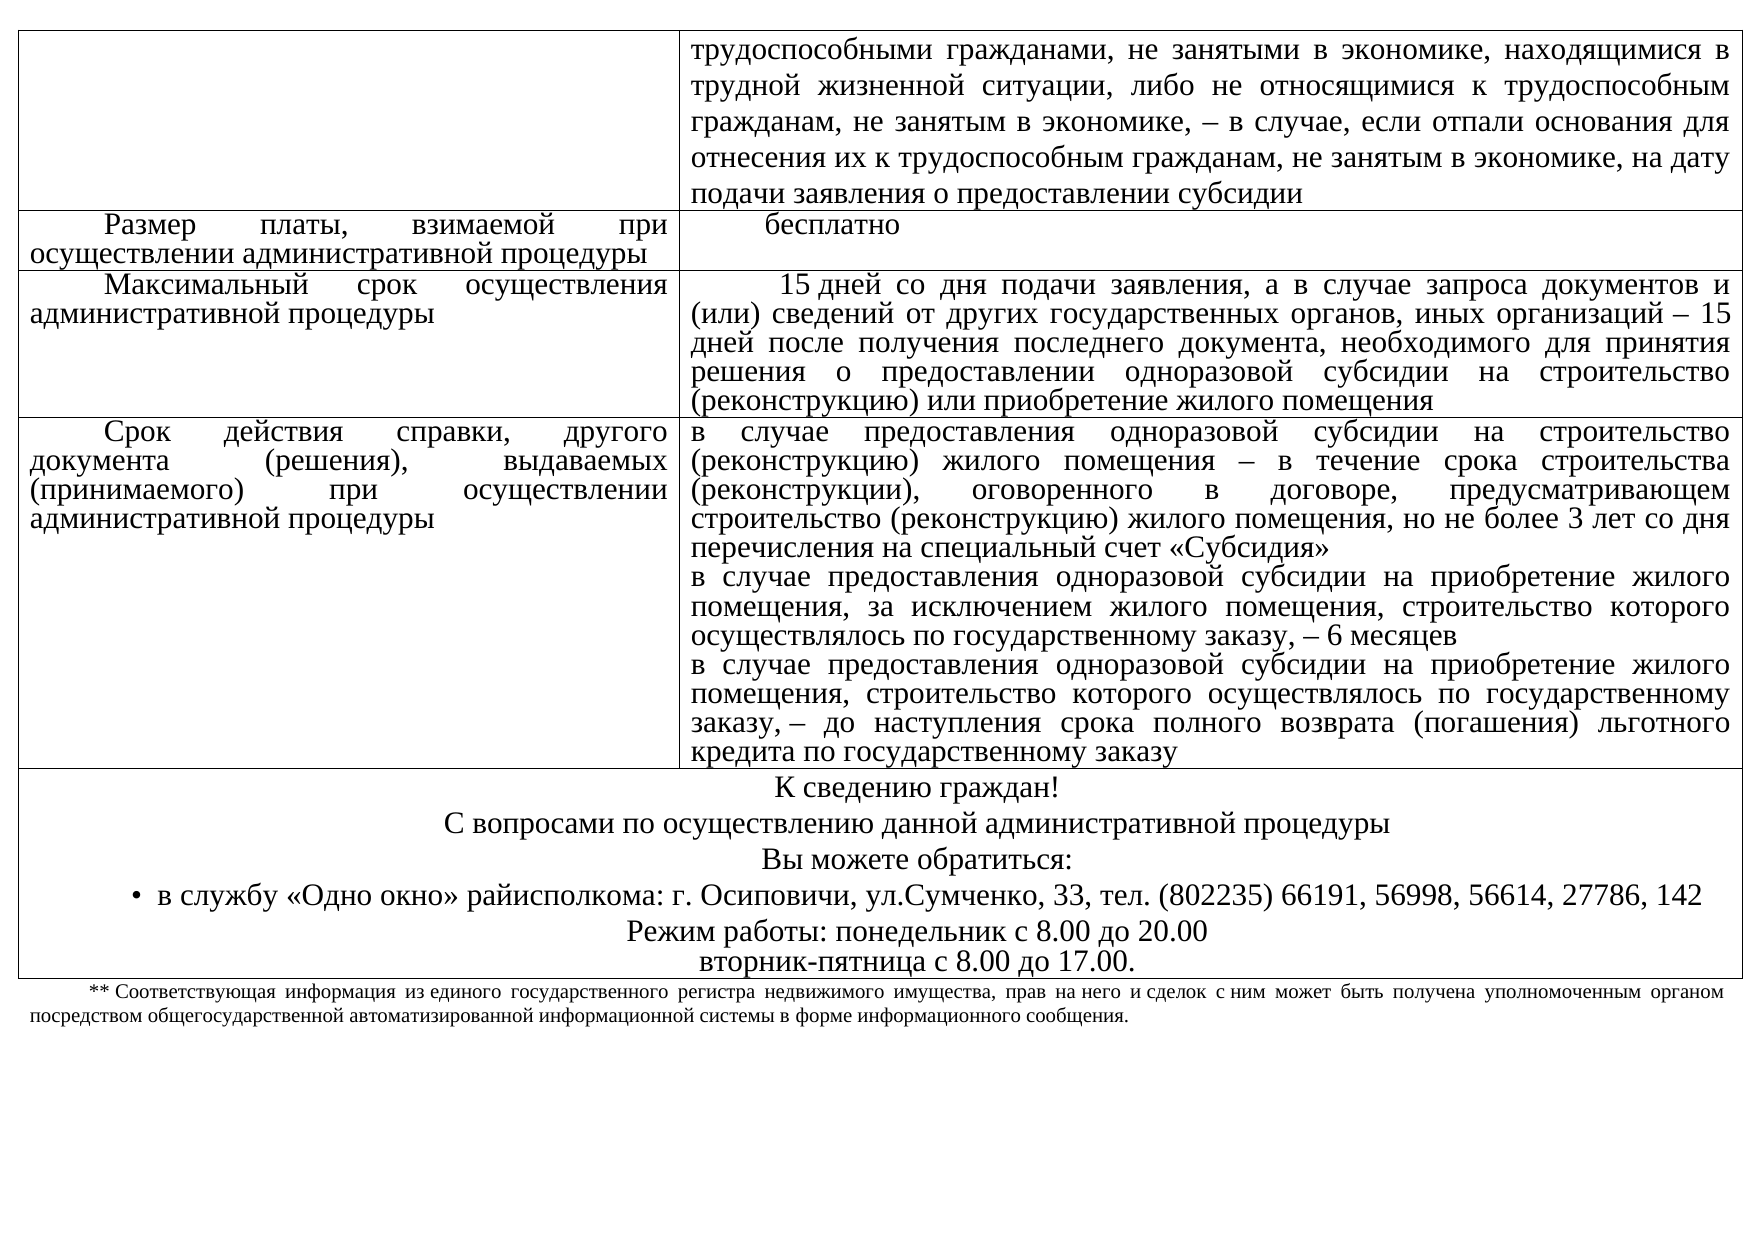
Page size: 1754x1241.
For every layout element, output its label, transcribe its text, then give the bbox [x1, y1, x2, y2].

table_cell Срок действия справки, другого документа (решения), выдаваемых (принимаемого) при осуществлении административной процедуры [19, 418, 679, 768]
table_cell бесплатно [680, 211, 1742, 270]
table_cell в случае предоставления одноразовой субсидии на строительство (реконструкцию) жилого помещения – в течение срока строительства (реконструкции), оговоренного в договоре, предусматривающем строительство (реконструкцию) жилого помещения, но не более 3 лет со дня перечисления на специальный счет «Субсидия» в случае предоставления одноразовой субсидии на приобретение жилого помещения, за исключением жилого помещения, строительство которого осуществлялось по государственному заказу, – 6 месяцев в случае предоставления одноразовой субсидии на приобретение жилого помещения, строительство которого осуществлялось по государственному заказу, – до наступления срока полного возврата (погашения) льготного кредита по государственному заказу [680, 418, 1742, 768]
text ** Соответствующая информация из единого государственного регистра недвижимого имущества, прав на него и сделок с ним может быть получена уполномоченным органом посредством общегосударственной автоматизированной информационной системы в форме информационного сообщения. [29, 979, 1724, 1027]
table_cell К сведению граждан! С вопросами по осуществлению данной административной процедуры Вы можете обратиться: • в службу «Одно окно» райисполкома: г. Осиповичи, ул.Сумченко, 33, тел. (802235) 66191, 56998, 56614, 27786, 142 Режим работы: понедельник с 8.00 до 20.00 вторник-пятница с 8.00 до 17.00. [19, 769, 1742, 977]
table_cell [19, 31, 679, 210]
table_cell 15 дней со дня подачи заявления, а в случае запроса документов и (или) сведений от других государственных органов, иных организаций – 15 дней после получения последнего документа, необходимого для принятия решения о предоставлении одноразовой субсидии на строительство (реконструкцию) или приобретение жилого помещения [680, 271, 1742, 417]
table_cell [680, 31, 1742, 210]
table_cell Максимальный срок осуществления административной процедуры [19, 271, 679, 417]
table_cell Размер платы, взимаемой при осуществлении административной процедуры [19, 211, 679, 270]
